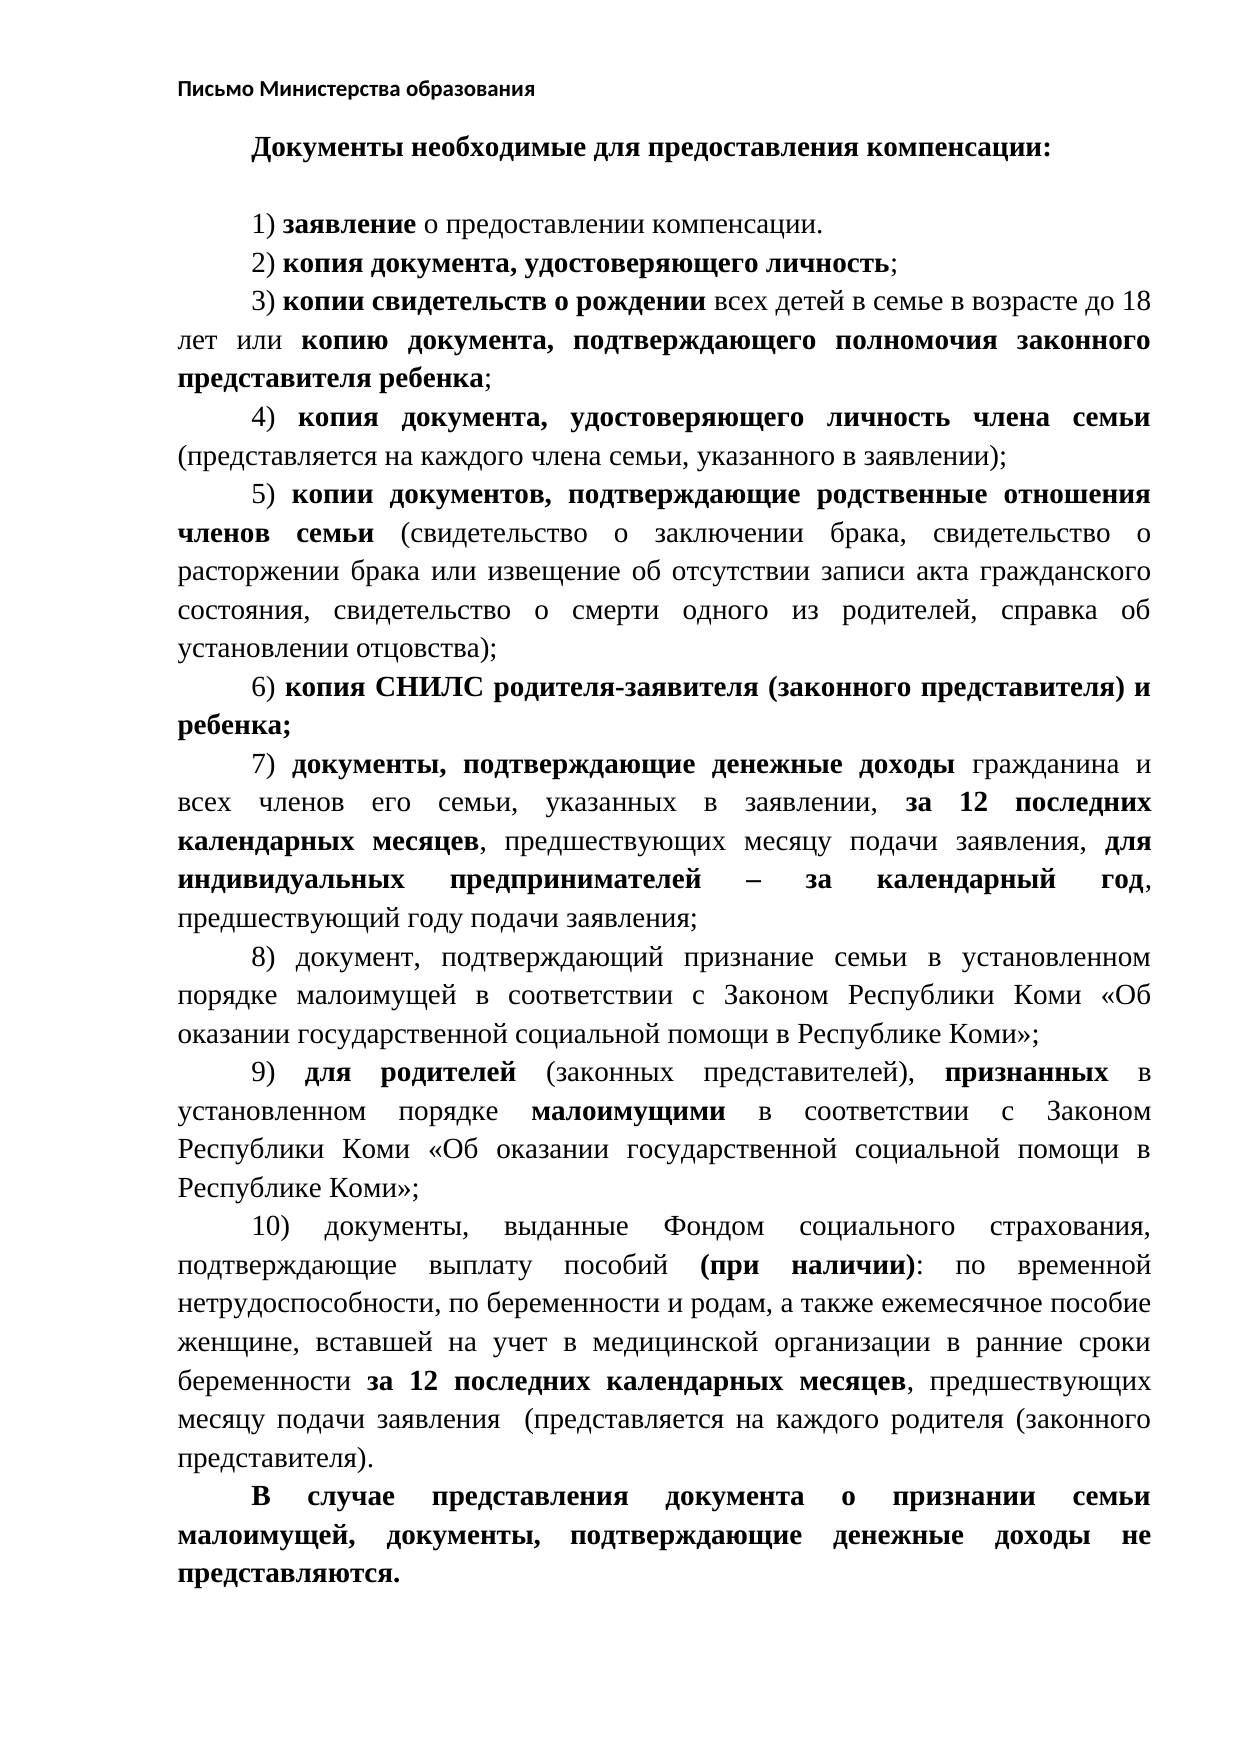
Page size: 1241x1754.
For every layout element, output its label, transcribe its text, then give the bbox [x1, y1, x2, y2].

text 1) заявление о предоставлении компенсации. [177, 206, 1152, 240]
text 2) копия документа, удостоверяющего личность; [177, 245, 1152, 278]
text 6) копия СНИЛС родителя-заявителя (законного представителя) и ребенка; [177, 669, 1152, 741]
text 9) для родителей (законных представителей), признанных в установленном порядке малоимущими в соответствии с Законом Республики Коми «Об оказании государственной социальной помощи в Республике Коми»; [177, 1054, 1152, 1203]
text 7) документы, подтверждающие денежные доходы гражданина и всех членов его семьи, указанных в заявлении, за 12 последних календарных месяцев, предшествующих месяцу подачи заявления, для индивидуальных предпринимателей – за календарный год, предшествующий году подачи заявления; [177, 746, 1152, 934]
text 8) документ, подтверждающий признание семьи в установленном порядке малоимущей в соответствии с Законом Республики Коми «Об оказании государственной социальной помощи в Республике Коми»; [177, 939, 1152, 1049]
text В случае представления документа о признании семьи малоимущей, документы, подтверждающие денежные доходы не представляются. [177, 1478, 1152, 1589]
text 10) документы, выданные Фондом социального страхования, подтверждающие выплату пособий (при наличии): по временной нетрудоспособности, по беременности и родам, а также ежемесячное пособие женщине, вставшей на учет в медицинской организации в ранние сроки беременности за 12 последних календарных месяцев, предшествующих месяцу подачи заявления (представляется на каждого родителя (законного представителя). [177, 1208, 1152, 1473]
text 3) копии свидетельств о рождении всех детей в семье в возрасте до 18 лет или копию документа, подтверждающего полномочия законного представителя ребенка; [177, 283, 1152, 394]
text 5) копии документов, подтверждающие родственные отношения членов семьи (свидетельство о заключении брака, свидетельство о расторжении брака или извещение об отсутствии записи акта гражданского состояния, свидетельство о смерти одного из родителей, справка об установлении отцовства); [177, 476, 1152, 664]
text Документы необходимые для предоставления компенсации: [177, 129, 1152, 163]
text 4) копия документа, удостоверяющего личность члена семьи (представляется на каждого члена семьи, указанного в заявлении); [177, 399, 1152, 471]
